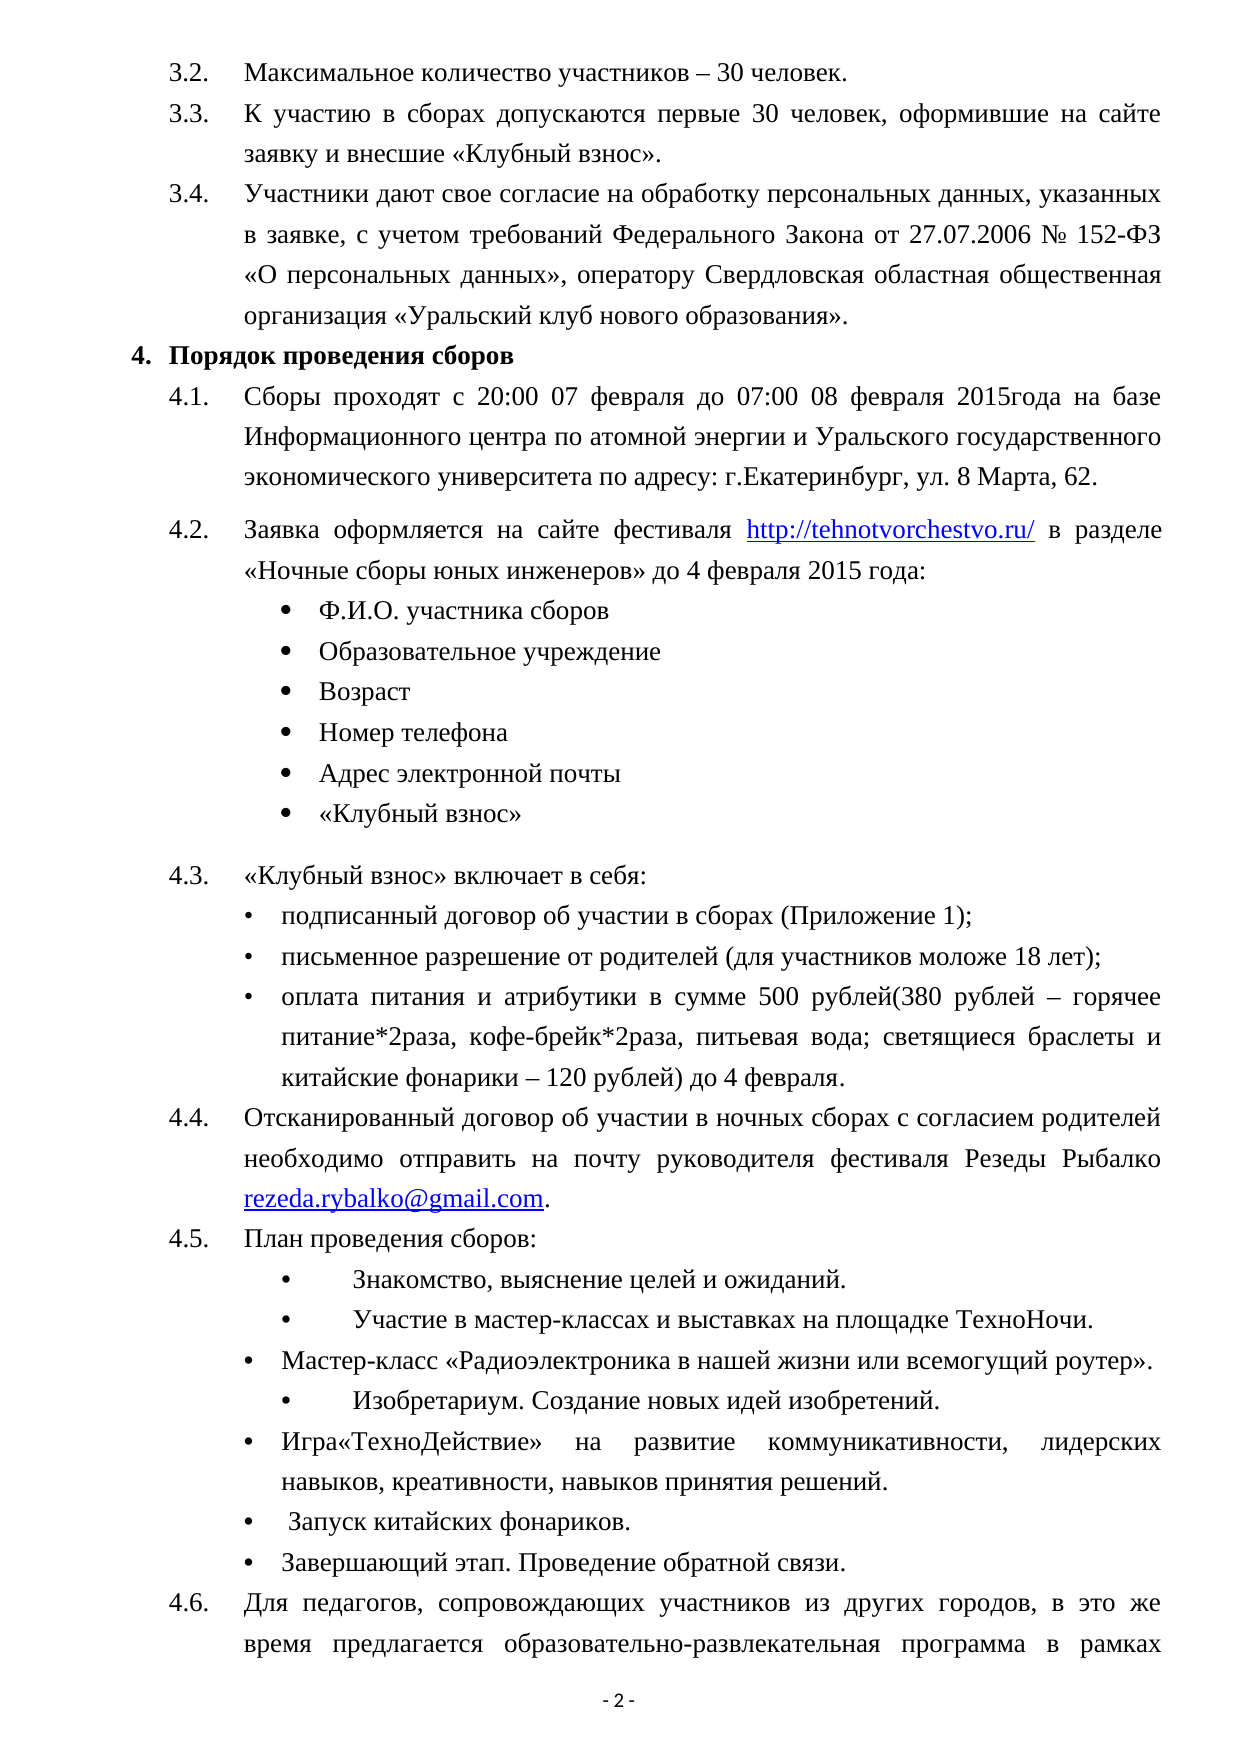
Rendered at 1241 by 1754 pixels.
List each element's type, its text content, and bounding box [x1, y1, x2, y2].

list Заявка оформляется на сайте фестиваля http://tehnotvorchestvo.ru/ в разделе «Ночные сборы юных инженеров» до 4 февраля 2015 года: [169, 513, 1162, 585]
list Мастер-класс «Радиоэлектроника в нашей жизни или всемогущий роутер». [244, 1344, 1162, 1375]
list Сборы проходят с 20:00 07 февраля до 07:00 08 февраля 2015года на базе Информационного центра по атомной энергии и Уральского государственного экономического университета по адресу: г.Екатеринбург, ул. 8 Марта, 62. [169, 379, 1162, 492]
list «Клубный взнос» включает в себя: [169, 859, 1162, 890]
list Ф.И.О. участника сборов [281, 594, 1162, 625]
list К участию в сборах допускаются первые 30 человек, оформившие на сайте заявку и внесшие «Клубный взнос». [169, 97, 1162, 168]
list оплата питания и атрибутики в сумме 500 рублей(380 рублей – горячее питание*2раза, кофе-брейк*2раза, питьевая вода; светящиеся браслеты и китайские фонарики – 120 рублей) до 4 февраля. [244, 980, 1162, 1092]
list Возраст [281, 675, 1162, 707]
list Отсканированный договор об участии в ночных сборах с согласием родителей необходимо отправить на почту руководителя фестиваля Резеды Рыбалко rezeda.rybalko@gmail.com. [169, 1101, 1162, 1213]
list «Клубный взнос» [281, 797, 1162, 828]
list Изобретариум. Создание новых идей изобретений. [206, 1384, 1162, 1415]
list Номер телефона [281, 716, 1162, 747]
list Участие в мастер-классах и выставках на площадке ТехноНочи. [206, 1303, 1162, 1334]
list Адрес электронной почты [281, 757, 1162, 788]
list письменное разрешение от родителей (для участников моложе 18 лет); [244, 939, 1162, 971]
list Образовательное учреждение [281, 635, 1162, 666]
list Порядок проведения сборов [131, 339, 1162, 370]
list Знакомство, выяснение целей и ожиданий. [206, 1263, 1162, 1294]
list План проведения сборов: [169, 1222, 1162, 1254]
list Участники дают свое согласие на обработку персональных данных, указанных в заявке, с учетом требований Федерального Закона от 27.07.2006 № 152-ФЗ «О персональных данных», оператору Свердловская областная общественная организация «Уральский клуб нового образования». [169, 177, 1162, 330]
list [169, 1586, 1162, 1658]
list Запуск китайских фонариков. [244, 1505, 1162, 1537]
list подписанный договор об участии в сборах (Приложение 1); [244, 899, 1162, 930]
list Игра«ТехноДействие» на развитие коммуникативности, лидерских навыков, креативности, навыков принятия решений. [244, 1424, 1162, 1496]
list Максимальное количество участников – 30 человек. [168, 56, 1162, 87]
list Завершающий этап. Проведение обратной связи. [244, 1546, 1162, 1577]
